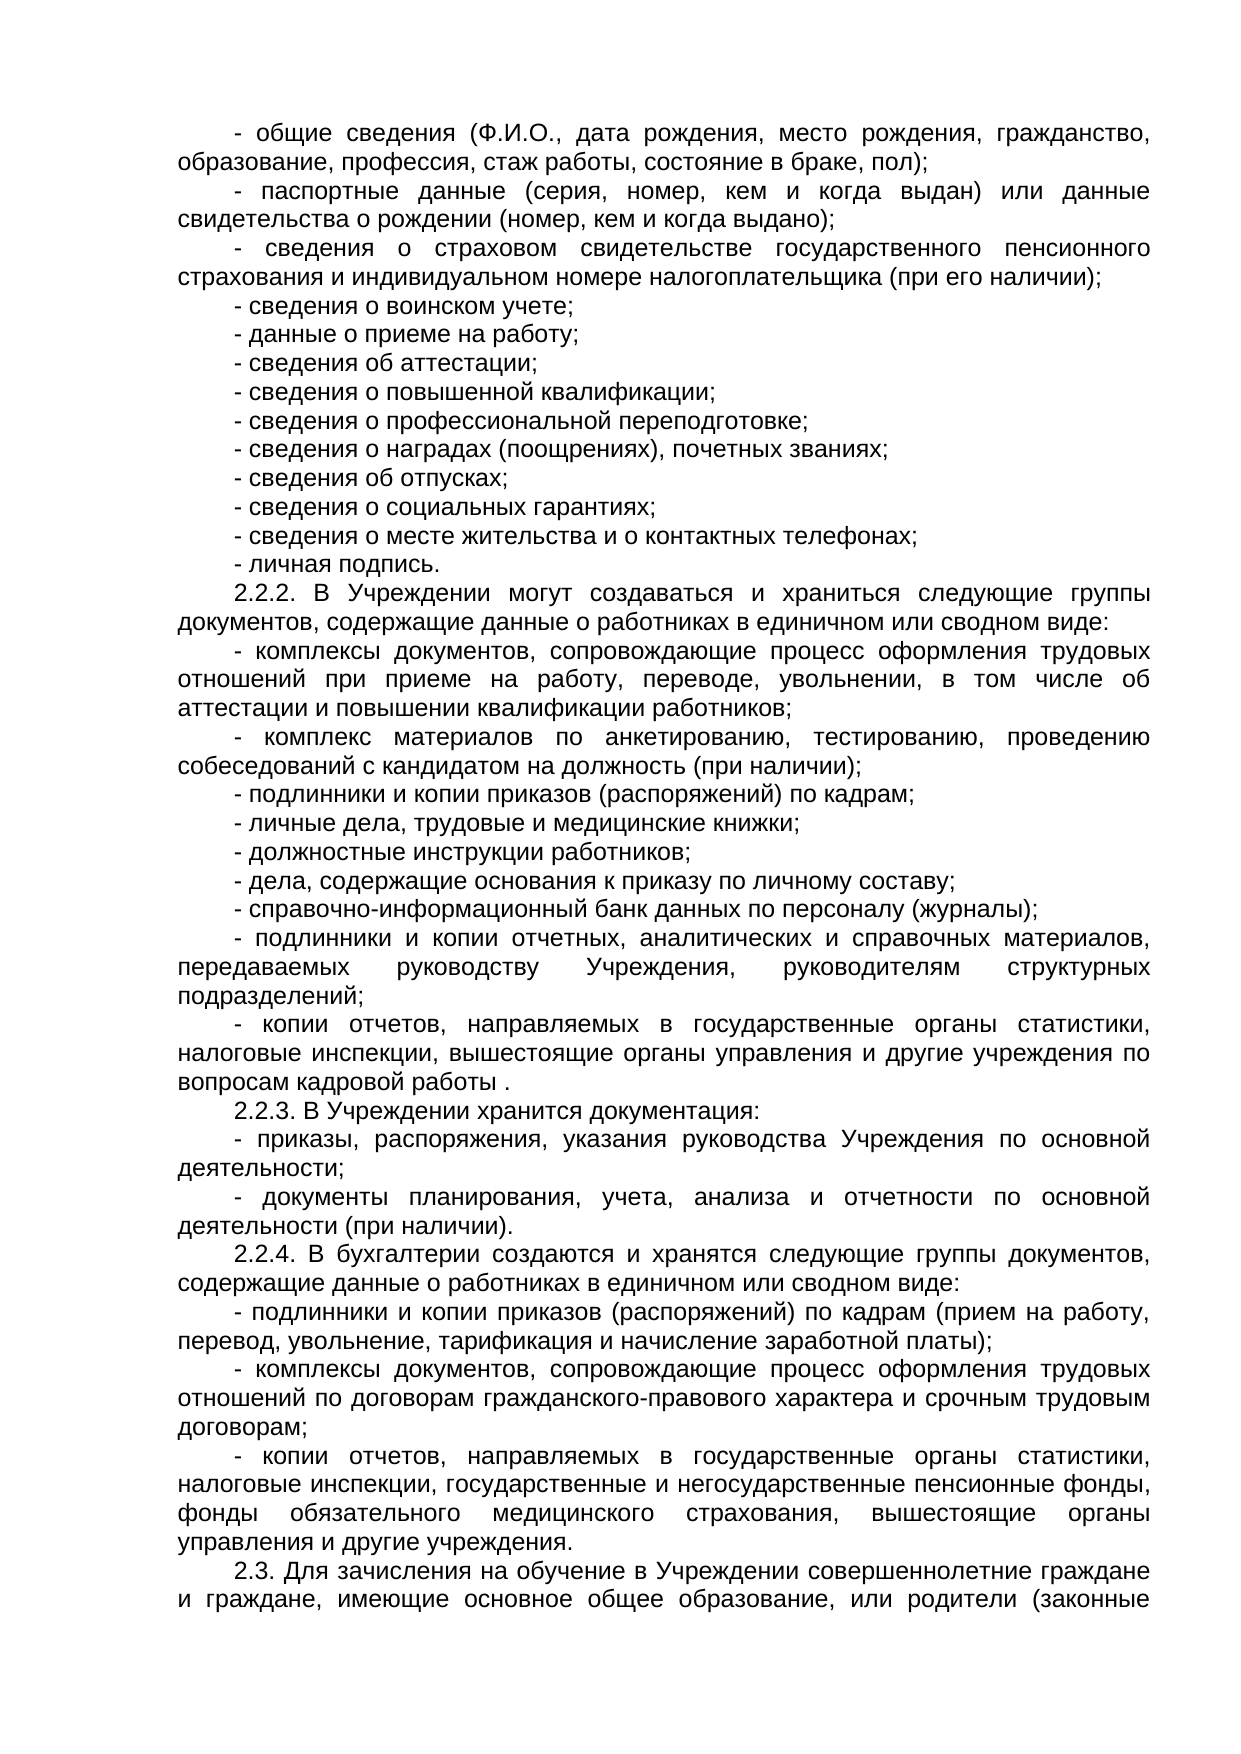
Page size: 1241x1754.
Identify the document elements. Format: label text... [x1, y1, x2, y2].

text 2.2.4. В бухгалтерии создаются и хранятся следующие группы документов, содержащие данные о работниках в единичном или сводном виде: [177, 1239, 1152, 1297]
text - паспортные данные (серия, номер, кем и когда выдан) или данные свидетельства о рождении (номер, кем и когда выдано); [177, 176, 1152, 233]
text 2.2.3. В Учреждении хранится документация: [177, 1096, 1152, 1124]
text - сведения о профессиональной переподготовке; [177, 406, 1152, 434]
text - дела, содержащие основания к приказу по личному составу; [177, 866, 1152, 894]
text - подлинники и копии отчетных, аналитических и справочных материалов, передаваемых руководству Учреждения, руководителям структурных подразделений; [177, 923, 1152, 1009]
text - личная подпись. [177, 549, 1152, 578]
text - сведения о повышенной квалификации; [177, 377, 1152, 406]
text - копии отчетов, направляемых в государственные органы статистики, налоговые инспекции, вышестоящие органы управления и другие учреждения по вопросам кадровой работы . [177, 1009, 1152, 1096]
text - сведения о месте жительства и о контактных телефонах; [177, 521, 1152, 549]
text - комплексы документов, сопровождающие процесс оформления трудовых отношений при приеме на работу, переводе, увольнении, в том числе об аттестации и повышении квалификации работников; [177, 636, 1152, 722]
text - документы планирования, учета, анализа и отчетности по основной деятельности (при наличии). [177, 1182, 1152, 1239]
text - подлинники и копии приказов (распоряжений) по кадрам; [177, 779, 1152, 808]
text - справочно-информационный банк данных по персоналу (журналы); [177, 894, 1152, 923]
text - комплекс материалов по анкетированию, тестированию, проведению собеседований с кандидатом на должность (при наличии); [177, 722, 1152, 779]
text - сведения о социальных гарантиях; [177, 492, 1152, 521]
text - сведения о наградах (поощрениях), почетных званиях; [177, 434, 1152, 463]
text - данные о приеме на работу; [177, 319, 1152, 348]
text - общие сведения (Ф.И.О., дата рождения, место рождения, гражданство, образование, профессия, стаж работы, состояние в браке, пол); [177, 118, 1152, 176]
text - копии отчетов, направляемых в государственные органы статистики, налоговые инспекции, государственные и негосударственные пенсионные фонды, фонды обязательного медицинского страхования, вышестоящие органы управления и другие учреждения. [177, 1441, 1152, 1556]
text - приказы, распоряжения, указания руководства Учреждения по основной деятельности; [177, 1124, 1152, 1182]
text - сведения об аттестации; [177, 348, 1152, 377]
text - сведения об отпусках; [177, 463, 1152, 492]
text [177, 1556, 1152, 1613]
text 2.2.2. В Учреждении могут создаваться и храниться следующие группы документов, содержащие данные о работниках в единичном или сводном виде: [177, 578, 1152, 636]
text - сведения о воинском учете; [177, 291, 1152, 319]
text - личные дела, трудовые и медицинские книжки; [177, 808, 1152, 837]
text - должностные инструкции работников; [177, 837, 1152, 866]
text - комплексы документов, сопровождающие процесс оформления трудовых отношений по договорам гражданского-правового характера и срочным трудовым договорам; [177, 1354, 1152, 1441]
text - сведения о страховом свидетельстве государственного пенсионного страхования и индивидуальном номере налогоплательщика (при его наличии); [177, 233, 1152, 291]
text - подлинники и копии приказов (распоряжений) по кадрам (прием на работу, перевод, увольнение, тарификация и начисление заработной платы); [177, 1297, 1152, 1354]
